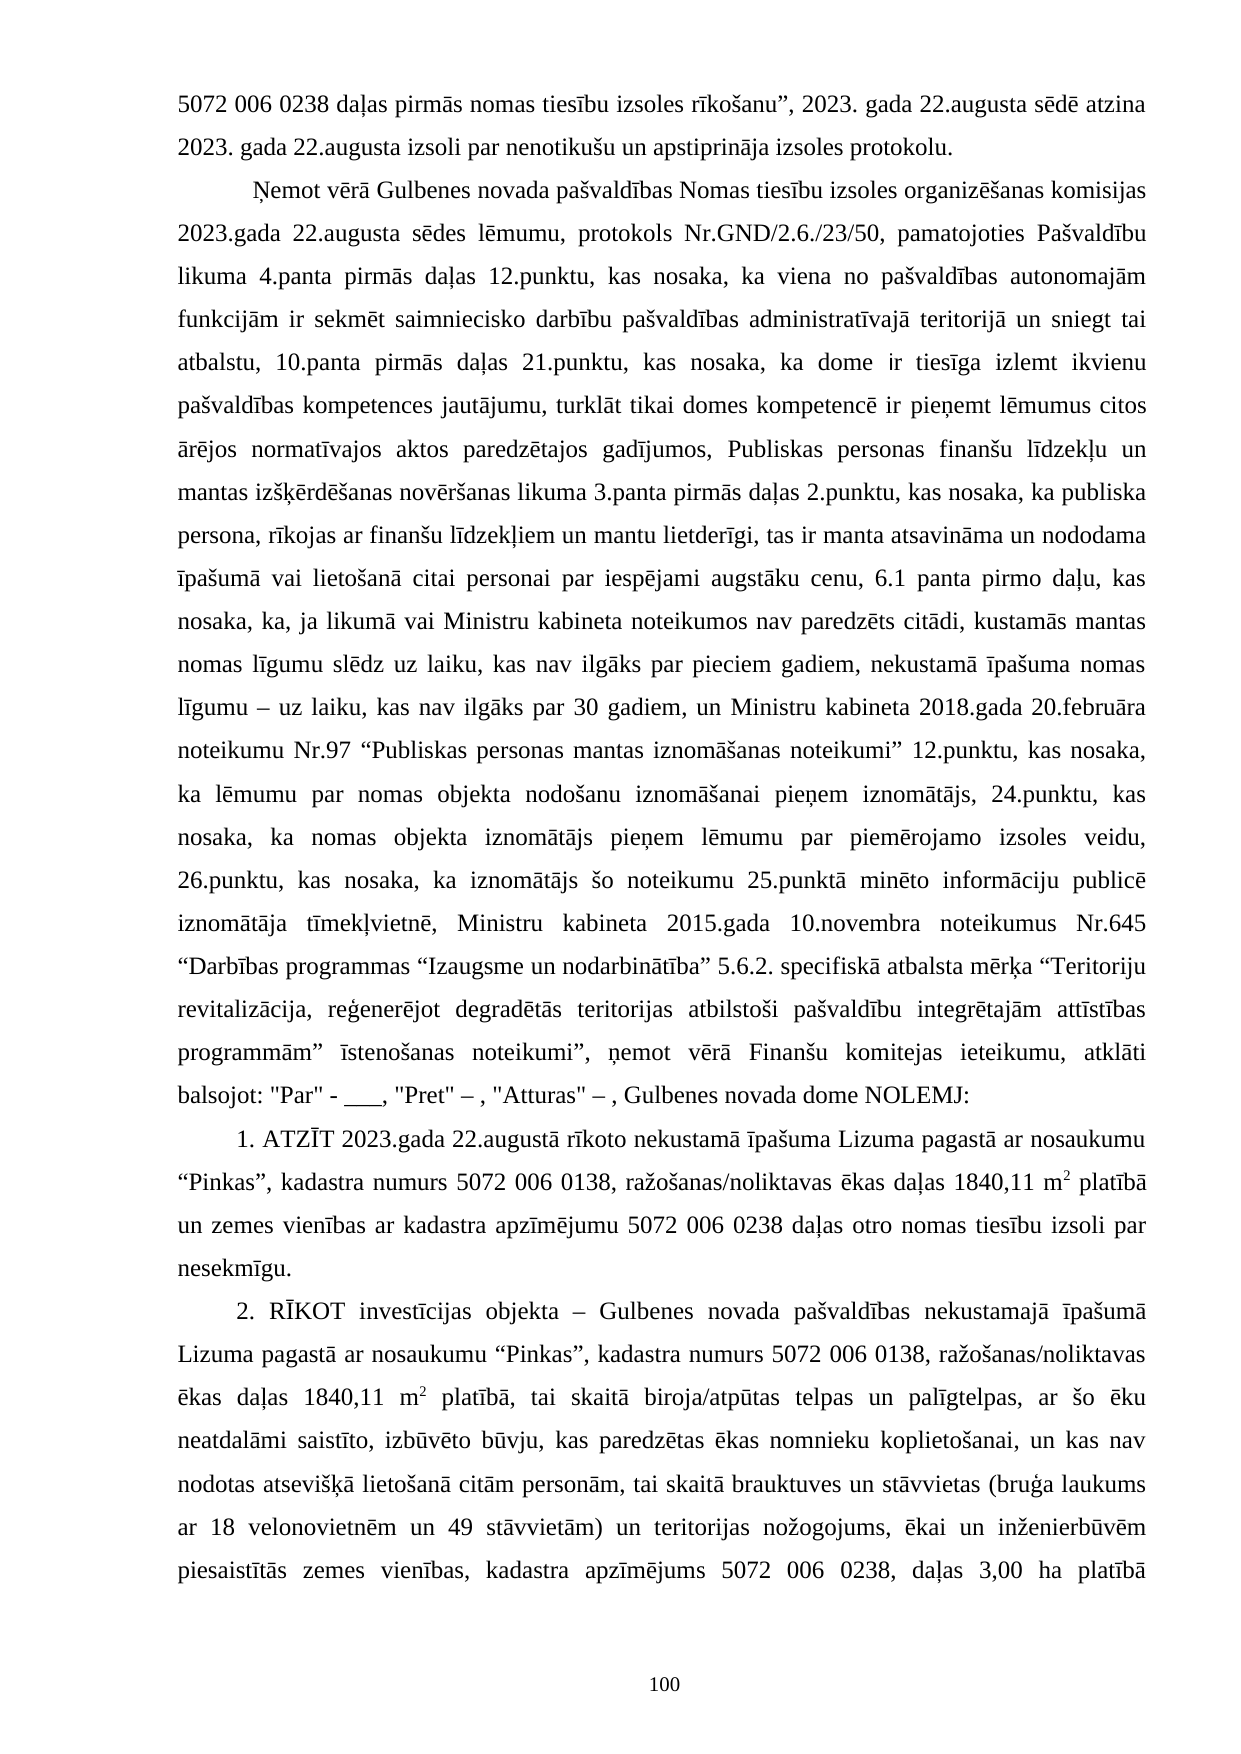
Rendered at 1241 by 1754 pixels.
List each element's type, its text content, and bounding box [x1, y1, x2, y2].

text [177, 89, 1147, 161]
text 1. ATZĪT 2023.gada 22.augustā rīkoto nekustamā īpašuma Lizuma pagastā ar nosaukumu “Pinkas”, kadastra numurs 5072 006 0138, ražošanas/noliktavas ēkas daļas 1840,11 m2 platībā un zemes vienības ar kadastra apzīmējumu 5072 006 0238 daļas otro nomas tiesību izsoli par nesekmīgu. [177, 1124, 1147, 1282]
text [177, 1296, 1147, 1584]
text Ņemot vērā Gulbenes novada pašvaldības Nomas tiesību izsoles organizēšanas komisijas 2023.gada 22.augusta sēdes lēmumu, protokols Nr.GND/2.6./23/50, pamatojoties Pašvaldību likuma 4.panta pirmās daļas 12.punktu, kas nosaka, ka viena no pašvaldības autonomajām funkcijām ir sekmēt saimniecisko darbību pašvaldības administratīvajā teritorijā un sniegt tai atbalstu, 10.panta pirmās daļas 21.punktu, kas nosaka, ka dome ir tiesīga izlemt ikvienu pašvaldības kompetences jautājumu, turklāt tikai domes kompetencē ir pieņemt lēmumus citos ārējos normatīvajos aktos paredzētajos gadījumos, Publiskas personas finanšu līdzekļu un mantas izšķērdēšanas novēršanas likuma 3.panta pirmās daļas 2.punktu, kas nosaka, ka publiska persona, rīkojas ar finanšu līdzekļiem un mantu lietderīgi, tas ir manta atsavināma un nododama īpašumā vai lietošanā citai personai par iespējami augstāku cenu, 6.1 panta pirmo daļu, kas nosaka, ka, ja likumā vai Ministru kabineta noteikumos nav paredzēts citādi, kustamās mantas nomas līgumu slēdz uz laiku, kas nav ilgāks par pieciem gadiem, nekustamā īpašuma nomas līgumu – uz laiku, kas nav ilgāks par 30 gadiem, un Ministru kabineta 2018.gada 20.februāra noteikumu Nr.97 “Publiskas personas mantas iznomāšanas noteikumi” 12.punktu, kas nosaka, ka lēmumu par nomas objekta nodošanu iznomāšanai pieņem iznomātājs, 24.punktu, kas nosaka, ka nomas objekta iznomātājs pieņem lēmumu par piemērojamo izsoles veidu, 26.punktu, kas nosaka, ka iznomātājs šo noteikumu 25.punktā minēto informāciju publicē iznomātāja tīmekļvietnē, Ministru kabineta 2015.gada 10.novembra noteikumus Nr.645 “Darbības programmas “Izaugsme un nodarbinātība” 5.6.2. specifiskā atbalsta mērķa “Teritoriju revitalizācija, reģenerējot degradētās teritorijas atbilstoši pašvaldību integrētajām attīstības programmām” īstenošanas noteikumi”, ņemot vērā Finanšu komitejas ieteikumu, atklāti balsojot: "Par" - ___, "Pret" – , "Atturas" – , Gulbenes novada dome NOLEMJ: [177, 175, 1147, 1109]
